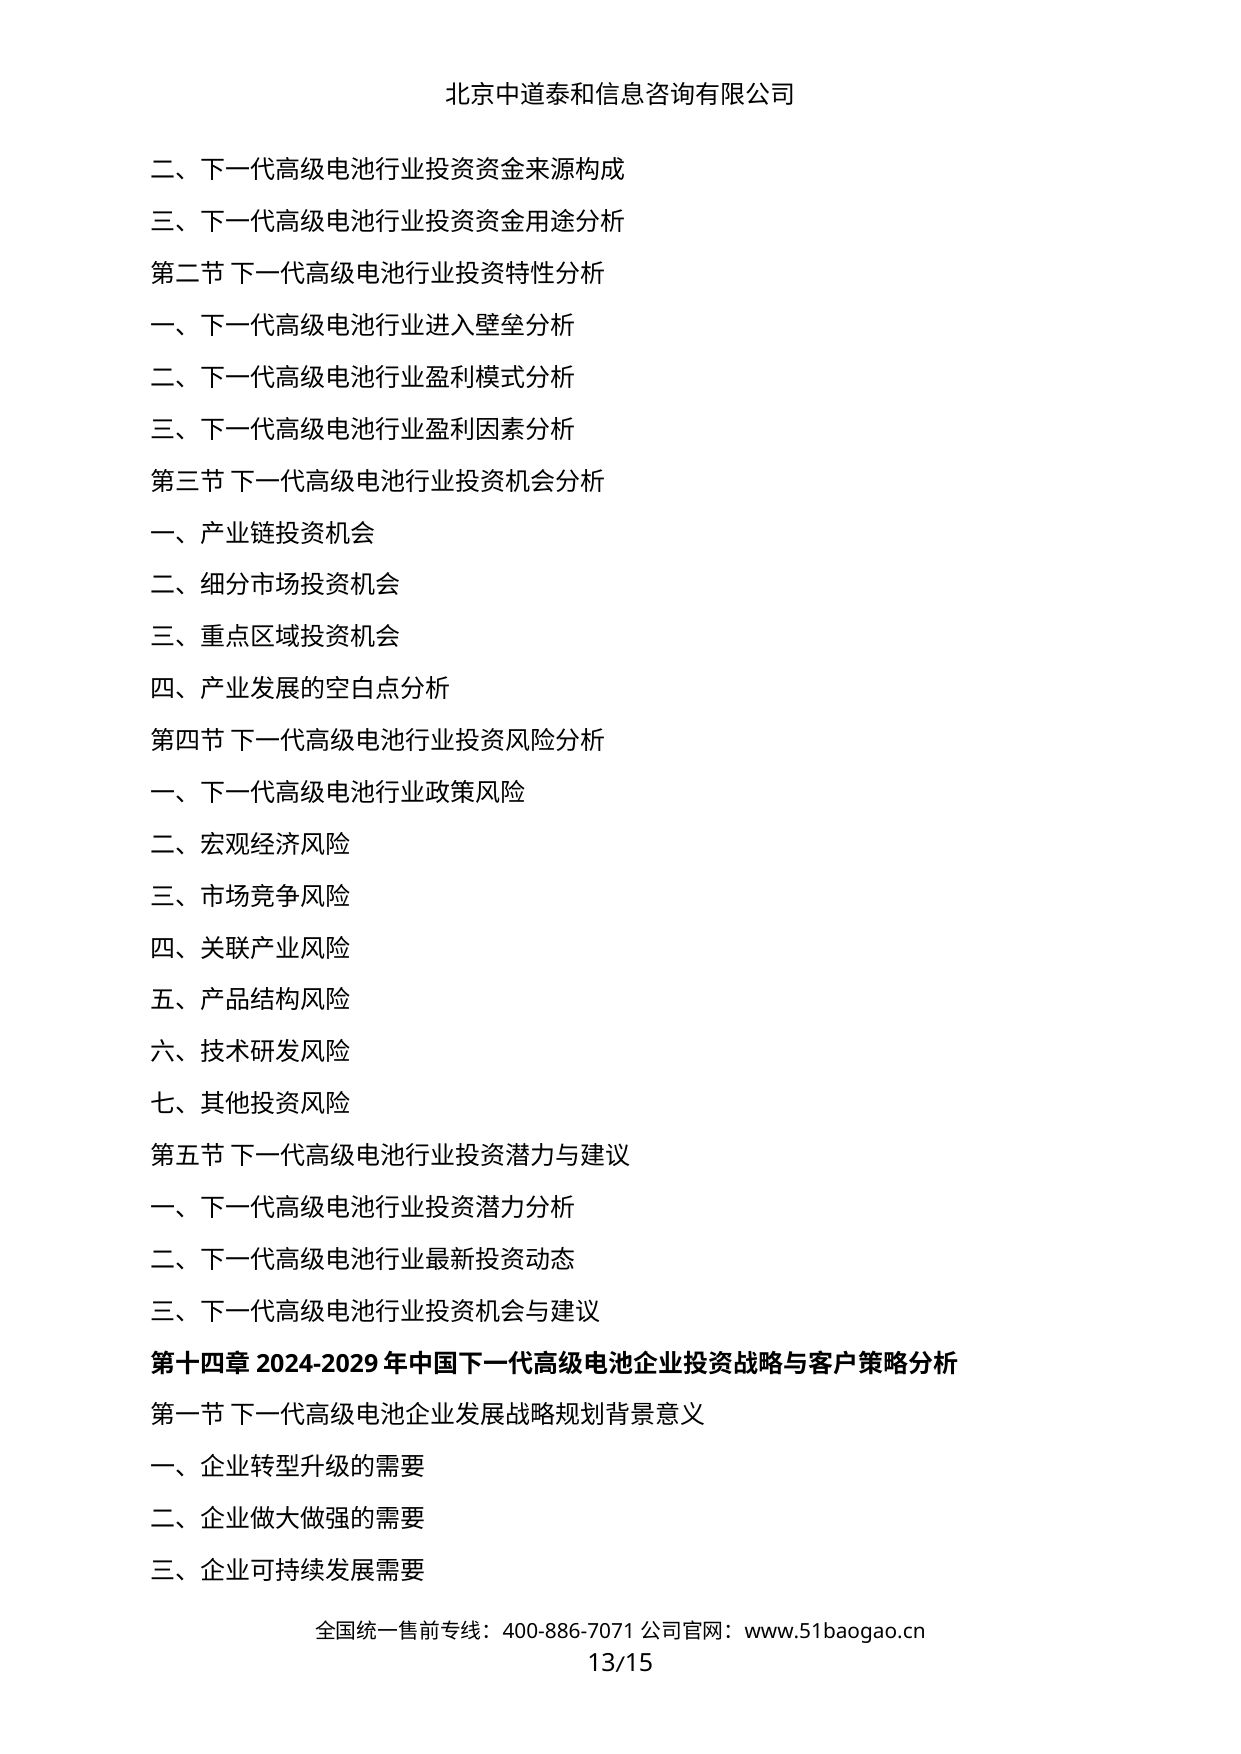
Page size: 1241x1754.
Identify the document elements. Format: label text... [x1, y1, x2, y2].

text 一、下一代高级电池行业投资潜力分析 [150, 1187, 1090, 1224]
text 三、下一代高级电池行业投资机会与建议 [150, 1291, 1090, 1327]
text 二、下一代高级电池行业最新投资动态 [150, 1239, 1090, 1276]
text 第一节 下一代高级电池企业发展战略规划背景意义 [150, 1395, 1090, 1431]
text 三、市场竞争风险 [150, 876, 1090, 912]
text 第二节 下一代高级电池行业投资特性分析 [150, 254, 1090, 290]
text 三、企业可持续发展需要 [150, 1551, 1090, 1587]
text 二、宏观经济风险 [150, 824, 1090, 861]
text 六、技术研发风险 [150, 1032, 1090, 1068]
text 三、重点区域投资机会 [150, 617, 1090, 653]
text 七、其他投资风险 [150, 1084, 1090, 1120]
text 四、产业发展的空白点分析 [150, 669, 1090, 705]
text 第三节 下一代高级电池行业投资机会分析 [150, 461, 1090, 497]
text 二、下一代高级电池行业投资资金来源构成 [150, 150, 1090, 186]
text 一、下一代高级电池行业进入壁垒分析 [150, 306, 1090, 342]
text 一、下一代高级电池行业政策风险 [150, 772, 1090, 809]
text 二、企业做大做强的需要 [150, 1499, 1090, 1535]
text 第十四章 2024-2029年中国下一代高级电池企业投资战略与客户策略分析 [150, 1343, 1090, 1379]
text 四、关联产业风险 [150, 928, 1090, 964]
text 一、企业转型升级的需要 [150, 1447, 1090, 1483]
text 三、下一代高级电池行业投资资金用途分析 [150, 202, 1090, 238]
text 五、产品结构风险 [150, 980, 1090, 1016]
text 三、下一代高级电池行业盈利因素分析 [150, 409, 1090, 446]
text 一、产业链投资机会 [150, 513, 1090, 549]
text 二、下一代高级电池行业盈利模式分析 [150, 357, 1090, 394]
text 第五节 下一代高级电池行业投资潜力与建议 [150, 1136, 1090, 1172]
text 二、细分市场投资机会 [150, 565, 1090, 601]
text 第四节 下一代高级电池行业投资风险分析 [150, 721, 1090, 757]
